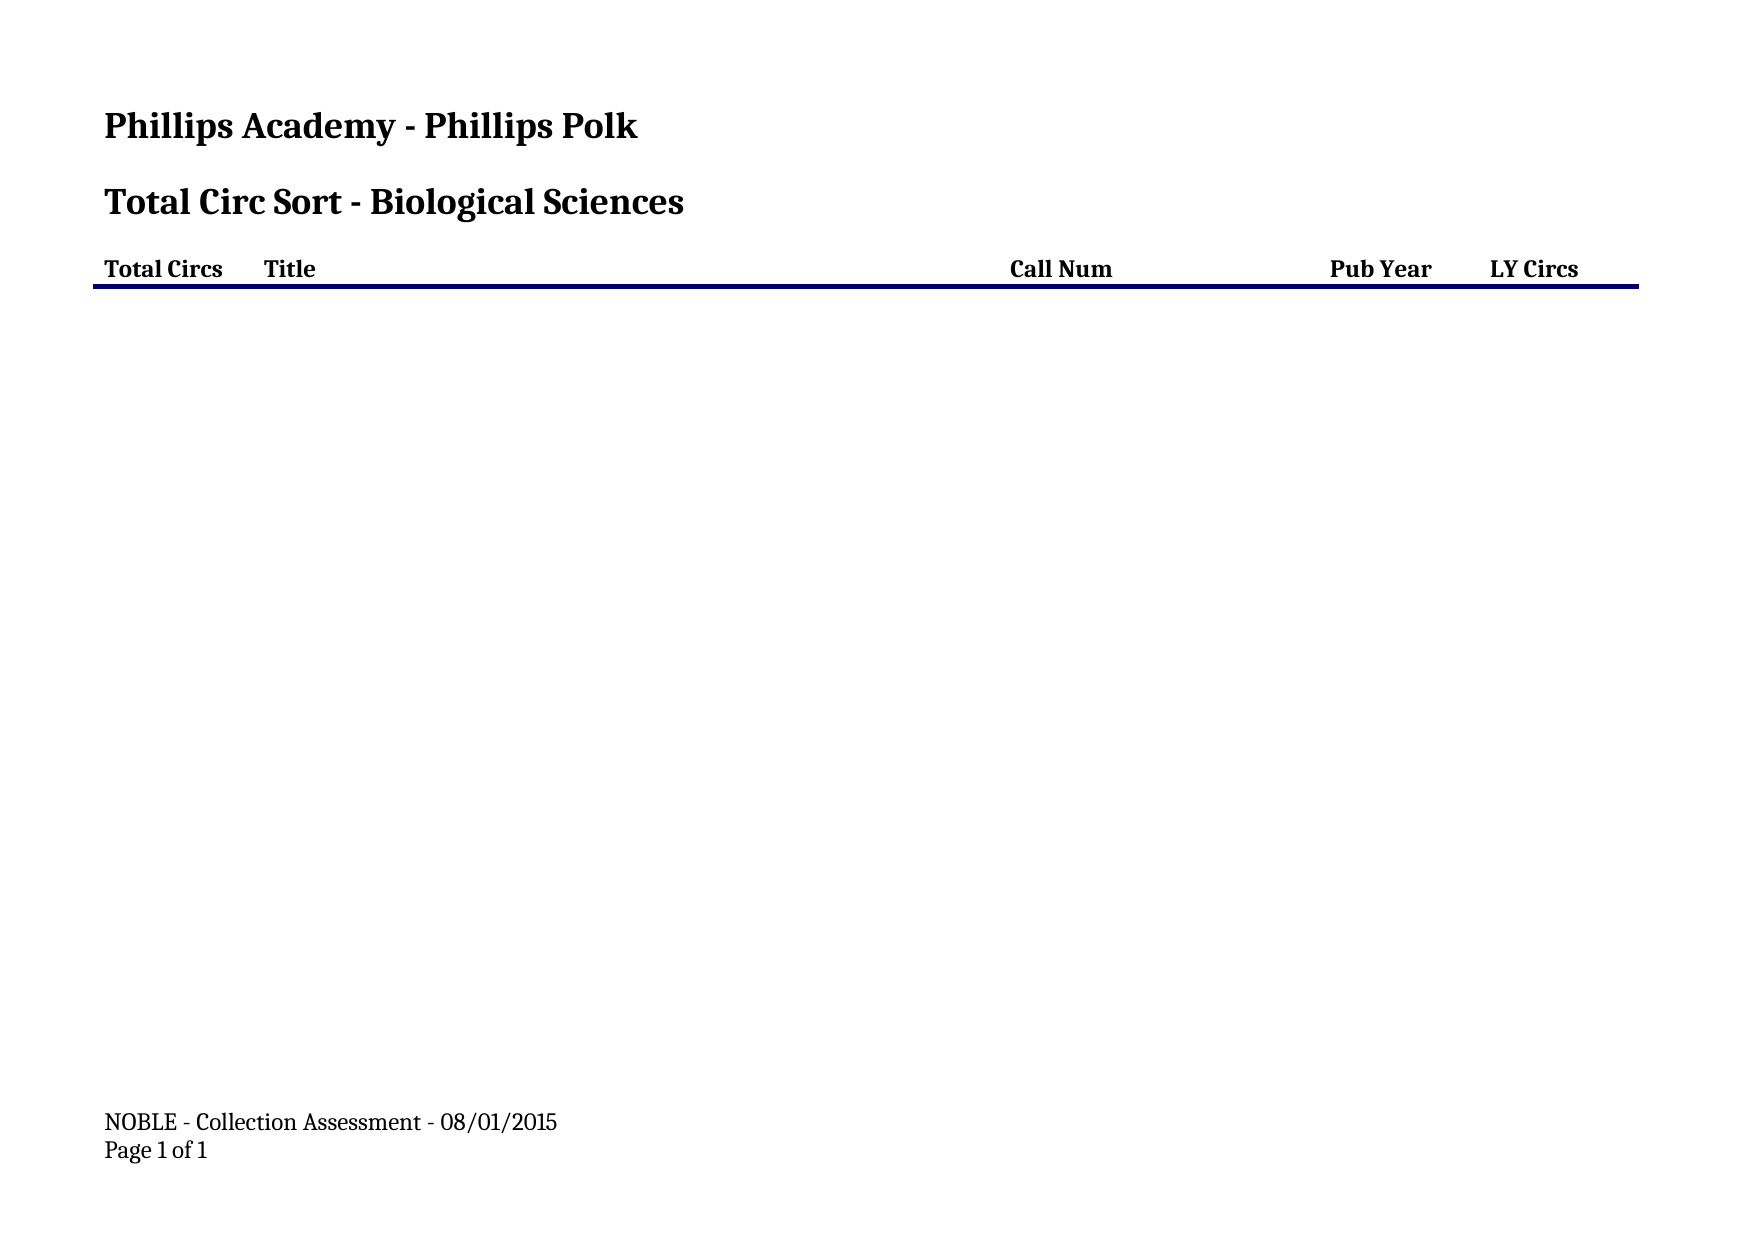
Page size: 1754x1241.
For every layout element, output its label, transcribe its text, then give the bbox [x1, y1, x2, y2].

table_header Total Circs [93, 255, 253, 284]
text Phillips Academy - Phillips Polk [104, 105, 1650, 148]
table_header Title [253, 255, 999, 284]
table_header LY Circs [1479, 255, 1638, 284]
text Total Circ Sort - Biological Sciences [104, 181, 1650, 224]
table_header Pub Year [1319, 255, 1478, 284]
table_header Call Num [999, 255, 1319, 284]
